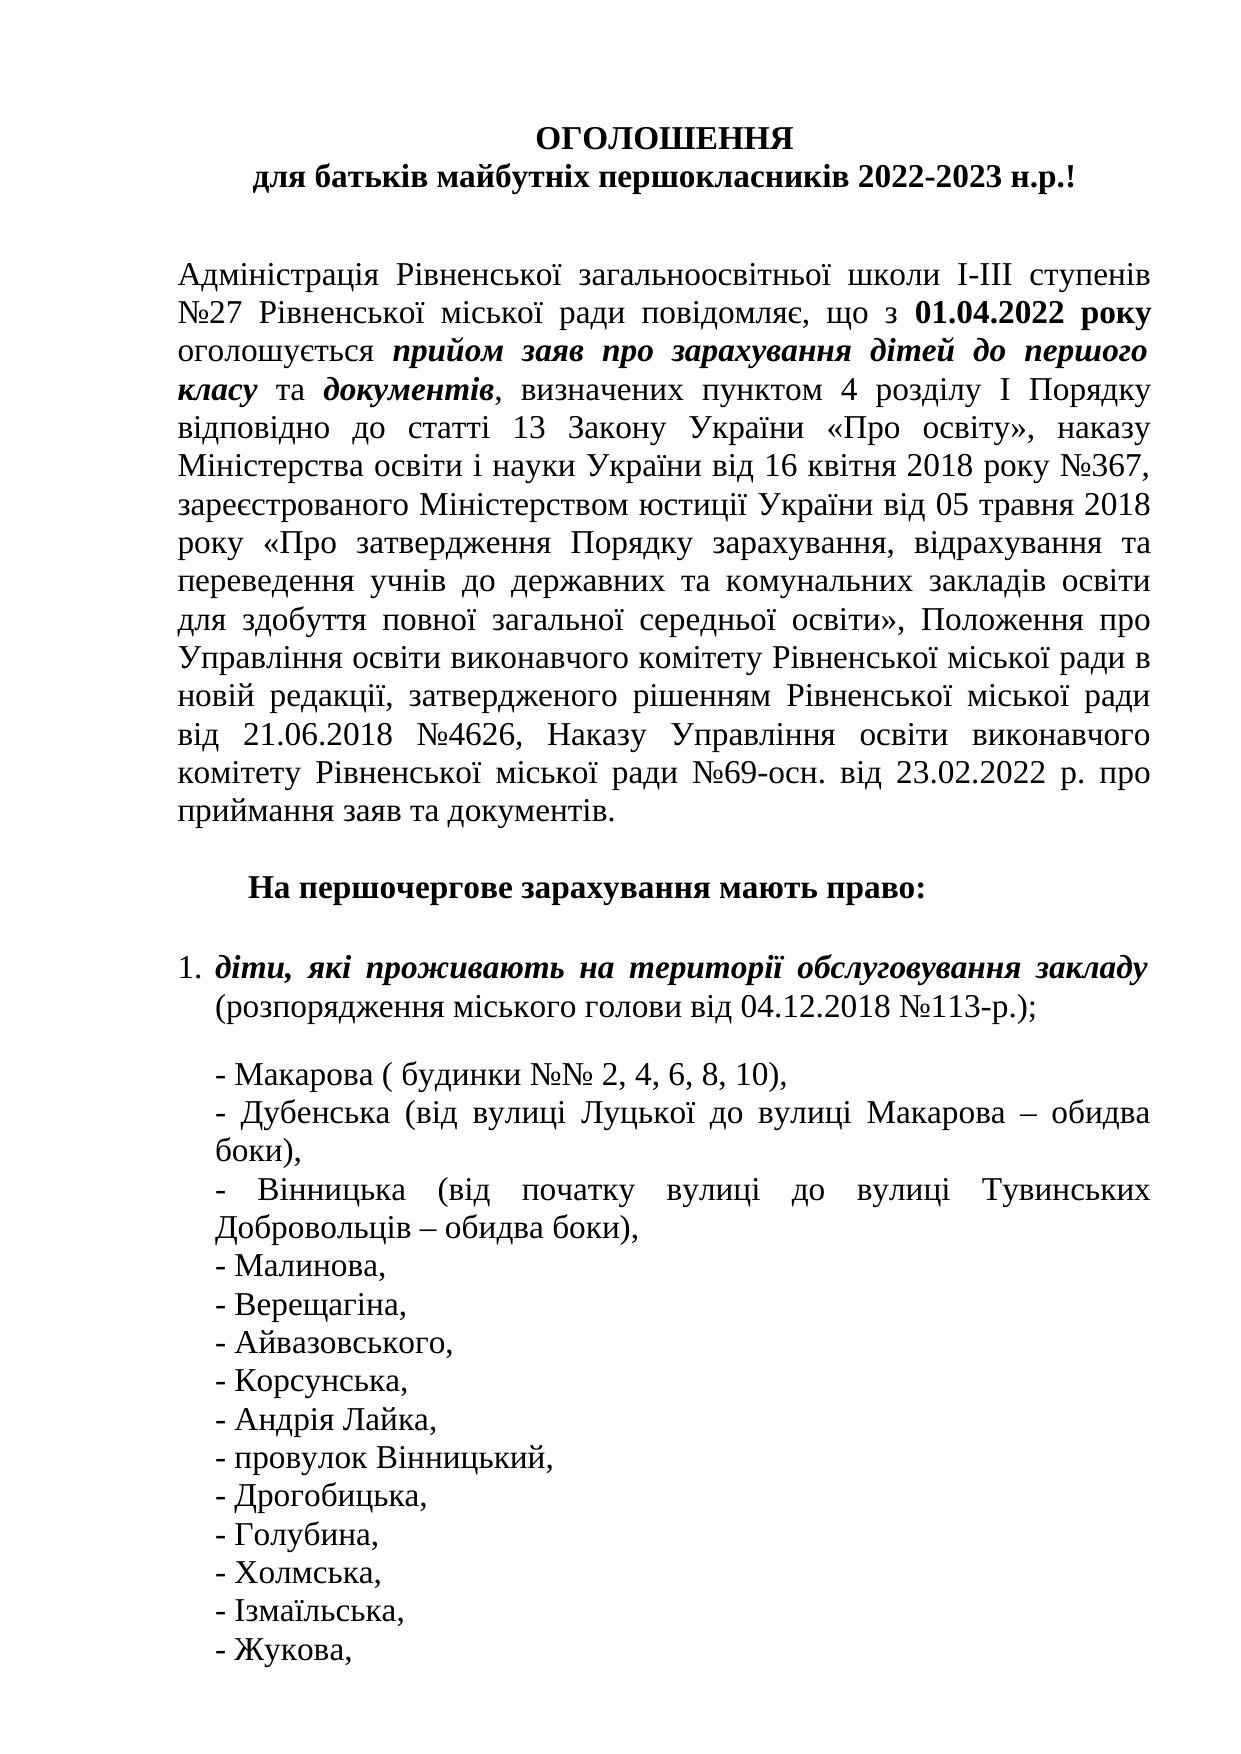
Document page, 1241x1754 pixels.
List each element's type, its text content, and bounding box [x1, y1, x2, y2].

text ОГОЛОШЕННЯ для батьків майбутніх першокласників 2022-2023 н.р.! [177, 118, 1152, 195]
text Адміністрація Рівненської загальноосвітньої школи І-ІІІ ступенів №27 Рівненської міської ради повідомляє, що з 01.04.2022 року оголошується прийом заяв про зарахування дітей до першого класу та документів, визначених пунктом 4 розділу І Порядку відповідно до статті 13 Закону України «Про освіту», наказу Міністерства освіти і науки України від 16 квітня 2018 року №367, зареєстрованого Міністерством юстиції України від 05 травня 2018 року «Про затвердження Порядку зарахування, відрахування та переведення учнів до державних та комунальних закладів освіти для здобуття повної загальної середньої освіти», Положення про Управління освіти виконавчого комітету Рівненської міської ради в новій редакції, затвердженого рішенням Рівненської міської ради від 21.06.2018 №4626, Наказу Управління освіти виконавчого комітету Рівненської міської ради №69-осн. від 23.02.2022 р. про приймання заяв та документів. [177, 216, 1152, 829]
text - Малинова, [215, 1246, 1152, 1284]
text - Корсунська, [215, 1361, 1152, 1399]
text - Ізмаїльська, [215, 1591, 1152, 1629]
text - Холмська, [215, 1552, 1152, 1591]
text - Вінницька (від початку вулиці до вулиці Тувинських Добровольців – обидва боки), [215, 1169, 1152, 1246]
text - провулок Вінницький, [215, 1437, 1152, 1476]
text - Дрогобицька, [215, 1476, 1152, 1514]
text - Айвазовського, [215, 1322, 1152, 1361]
text - Голубина, [215, 1514, 1152, 1552]
text На першочергове зарахування мають право: [248, 867, 1152, 906]
text - Жукова, [215, 1629, 1152, 1667]
text - Дубенська (від вулиці Луцької до вулиці Макарова – обидва боки), [215, 1092, 1152, 1169]
list діти, які проживають на території обслуговування закладу (розпорядження міського голови від 04.12.2018 №113-р.); [177, 948, 1152, 1024]
text - Андрія Лайка, [215, 1399, 1152, 1437]
text - Верещагіна, [215, 1284, 1152, 1322]
text - Макарова ( будинки №№ 2, 4, 6, 8, 10), [215, 1054, 1152, 1092]
